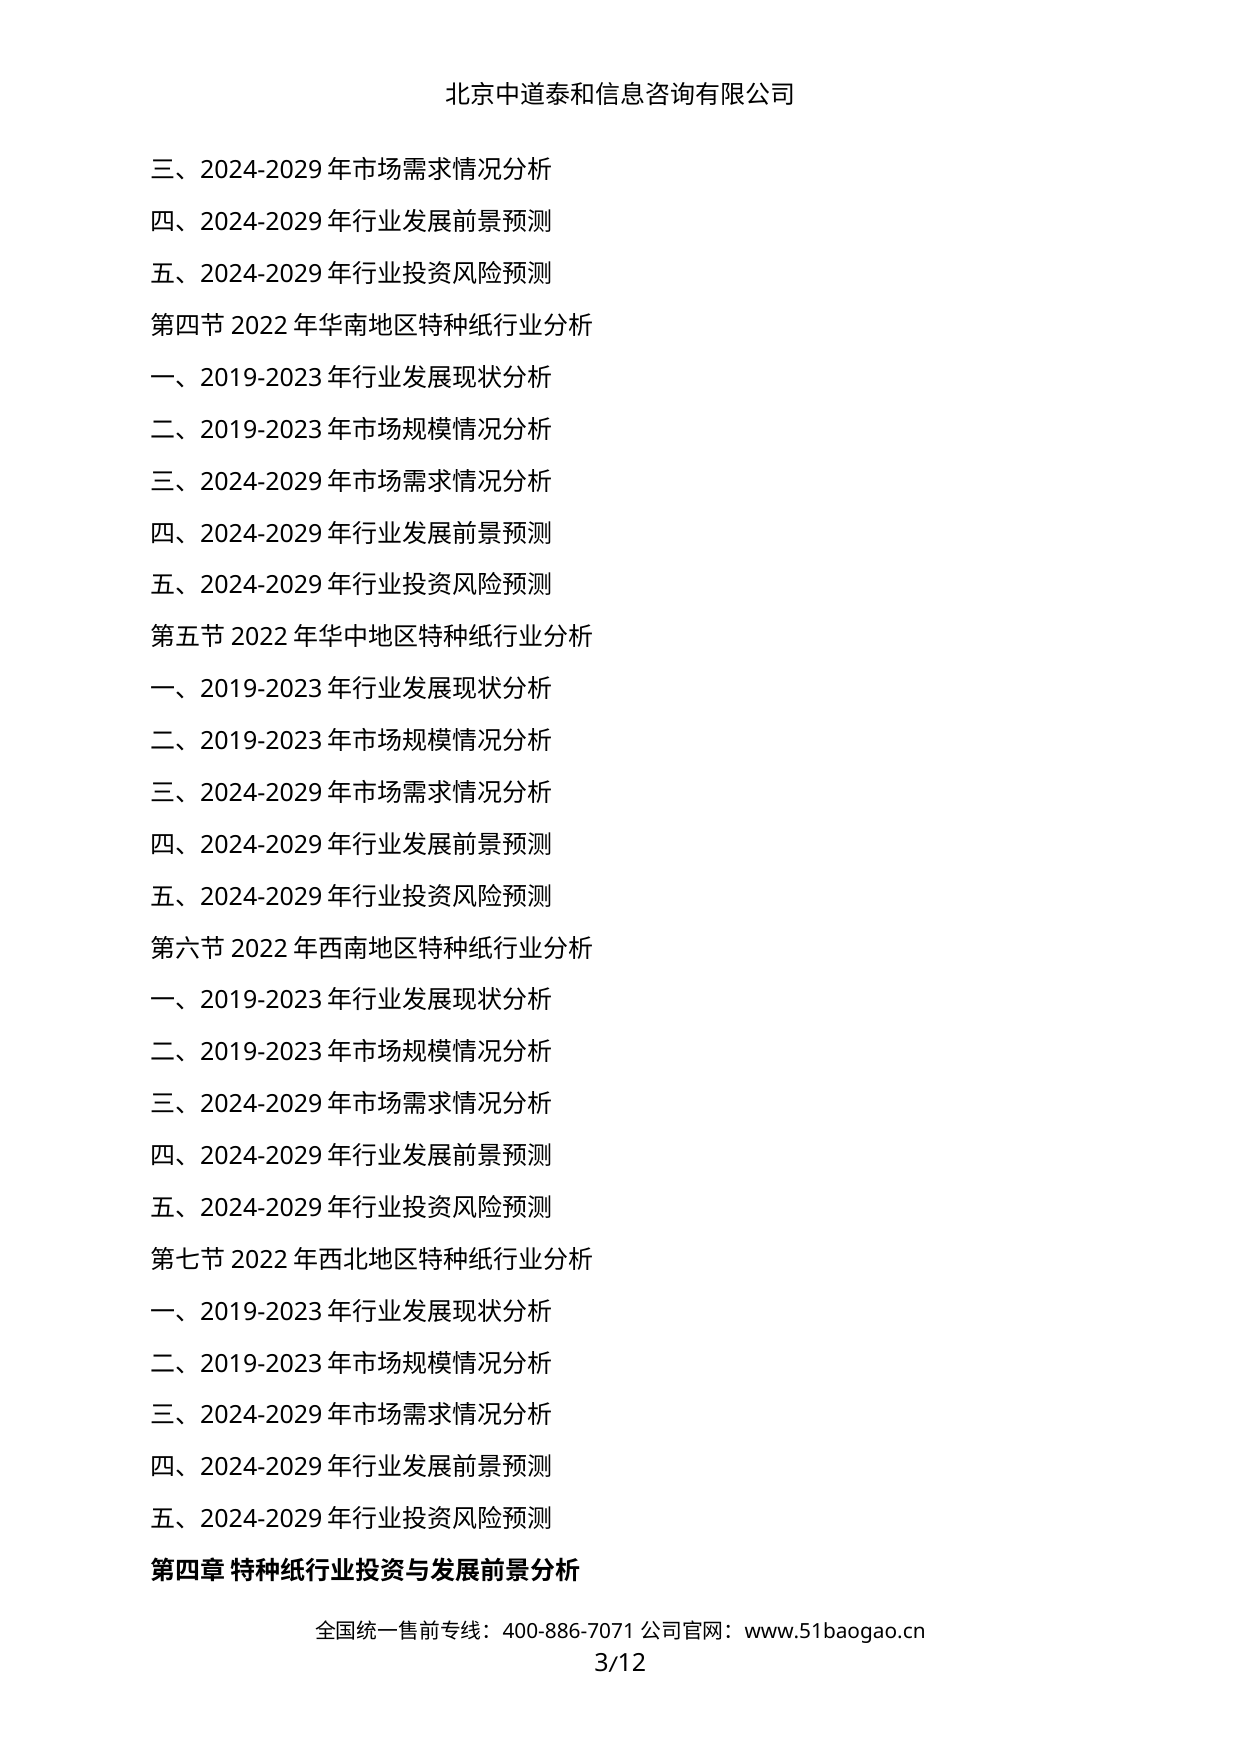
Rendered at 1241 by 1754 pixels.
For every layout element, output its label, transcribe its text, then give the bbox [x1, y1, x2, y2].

text 三、2024-2029年市场需求情况分析 [150, 461, 1090, 497]
text 二、2019-2023年市场规模情况分析 [150, 1343, 1090, 1379]
text 第六节 2022年西南地区特种纸行业分析 [150, 928, 1090, 964]
text 五、2024-2029年行业投资风险预测 [150, 1499, 1090, 1535]
text 三、2024-2029年市场需求情况分析 [150, 1084, 1090, 1120]
text 三、2024-2029年市场需求情况分析 [150, 150, 1090, 186]
text 四、2024-2029年行业发展前景预测 [150, 1136, 1090, 1172]
text 第四章 特种纸行业投资与发展前景分析 [150, 1551, 1090, 1587]
text 一、2019-2023年行业发展现状分析 [150, 669, 1090, 705]
text 四、2024-2029年行业发展前景预测 [150, 1447, 1090, 1483]
text 二、2019-2023年市场规模情况分析 [150, 721, 1090, 757]
text 二、2019-2023年市场规模情况分析 [150, 409, 1090, 446]
text 第四节 2022年华南地区特种纸行业分析 [150, 306, 1090, 342]
text 五、2024-2029年行业投资风险预测 [150, 565, 1090, 601]
text 一、2019-2023年行业发展现状分析 [150, 1291, 1090, 1327]
text 五、2024-2029年行业投资风险预测 [150, 254, 1090, 290]
text 一、2019-2023年行业发展现状分析 [150, 357, 1090, 394]
text 四、2024-2029年行业发展前景预测 [150, 202, 1090, 238]
text 一、2019-2023年行业发展现状分析 [150, 980, 1090, 1016]
text 五、2024-2029年行业投资风险预测 [150, 1187, 1090, 1224]
text 四、2024-2029年行业发展前景预测 [150, 824, 1090, 861]
text 四、2024-2029年行业发展前景预测 [150, 513, 1090, 549]
text 三、2024-2029年市场需求情况分析 [150, 772, 1090, 809]
text 三、2024-2029年市场需求情况分析 [150, 1395, 1090, 1431]
text 第七节 2022年西北地区特种纸行业分析 [150, 1239, 1090, 1276]
text 二、2019-2023年市场规模情况分析 [150, 1032, 1090, 1068]
text 第五节 2022年华中地区特种纸行业分析 [150, 617, 1090, 653]
text 五、2024-2029年行业投资风险预测 [150, 876, 1090, 912]
